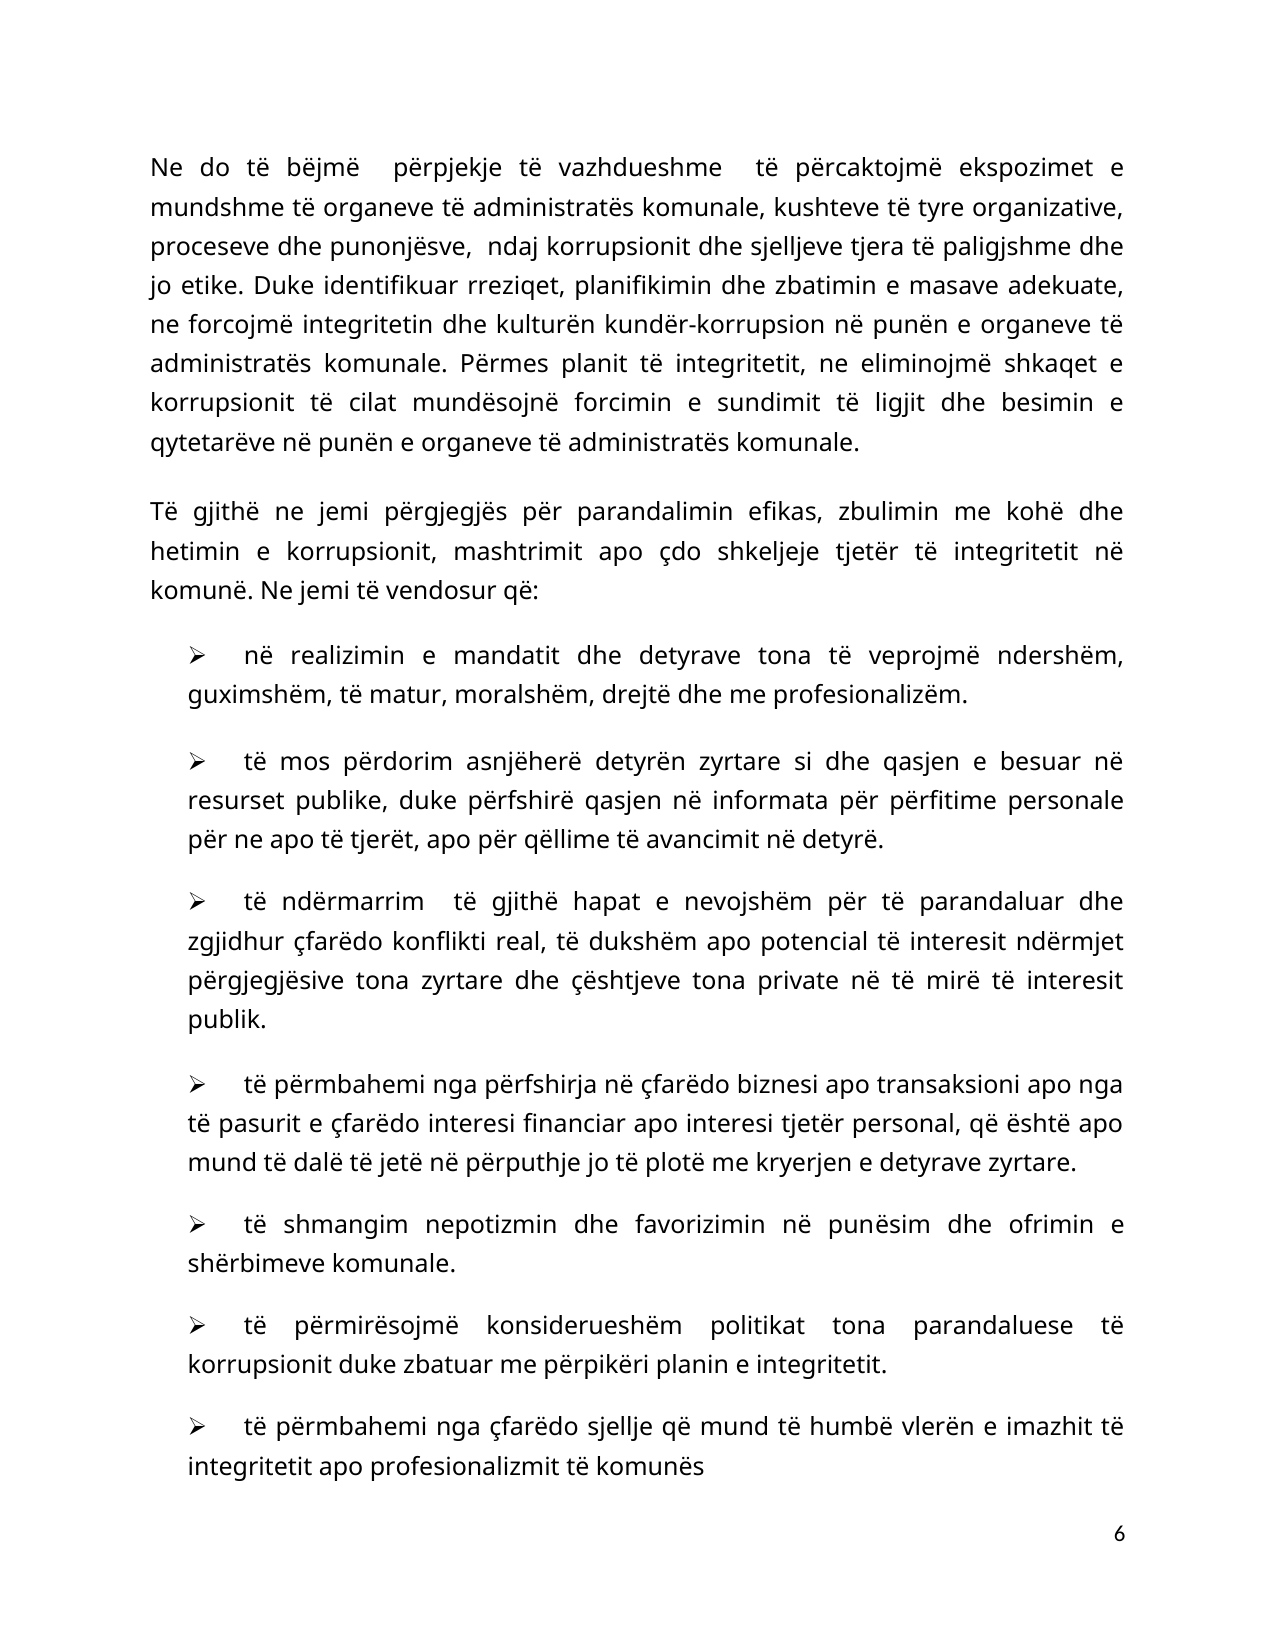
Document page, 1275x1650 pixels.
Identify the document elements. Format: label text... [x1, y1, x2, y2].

list të shmangim nepotizmin dhe favorizimin në punësim dhe ofrimin e shërbimeve komunale. [187, 1207, 1125, 1280]
list të përmbahemi nga përfshirja në çfarëdo biznesi apo transaksioni apo nga të pasurit e çfarëdo interesi financiar apo interesi tjetër personal, që është apo mund të dalë të jetë në përputhje jo të plotë me kryerjen e detyrave zyrtare. [187, 1067, 1125, 1179]
list të ndërmarrim të gjithë hapat e nevojshëm për të parandaluar dhe zgjidhur çfarëdo konflikti real, të dukshëm apo potencial të interesit ndërmjet përgjegjësive tona zyrtare dhe çështjeve tona private në të mirë të interesit publik. [187, 884, 1125, 1036]
list në realizimin e mandatit dhe detyrave tona të veprojmë ndershëm, guximshëm, të matur, moralshëm, drejtë dhe me profesionalizëm. [187, 637, 1125, 711]
list të mos përdorim asnjëherë detyrën zyrtare si dhe qasjen e besuar në resurset publike, duke përfshirë qasjen në informata për përfitime personale për ne apo të tjerët, apo për qëllime të avancimit në detyrë. [187, 744, 1125, 856]
list të përmbahemi nga çfarëdo sjellje që mund të humbë vlerën e imazhit të integritetit apo profesionalizmit të komunës [187, 1409, 1125, 1482]
list të përmirësojmë konsiderueshëm politikat tona parandaluese të korrupsionit duke zbatuar me përpikëri planin e integritetit. [187, 1308, 1125, 1381]
text Ne do të bëjmë përpjekje të vazhdueshme të përcaktojmë ekspozimet e mundshme të organeve të administratës komunale, kushteve të tyre organizative, proceseve dhe punonjësve, ndaj korrupsionit dhe sjelljeve tjera të paligjshme dhe jo etike. Duke identifikuar rreziqet, planifikimin dhe zbatimin e masave adekuate, ne forcojmë integritetin dhe kulturën kundër-korrupsion në punën e organeve të administratës komunale. Përmes planit të integritetit, ne eliminojmë shkaqet e korrupsionit të cilat mundësojnë forcimin e sundimit të ligjit dhe besimin e qytetarëve në punën e organeve të administratës komunale. [150, 150, 1125, 458]
text Të gjithë ne jemi përgjegjës për parandalimin efikas, zbulimin me kohë dhe hetimin e korrupsionit, mashtrimit apo çdo shkeljeje tjetër të integritetit në komunë. Ne jemi të vendosur që: [150, 494, 1125, 606]
